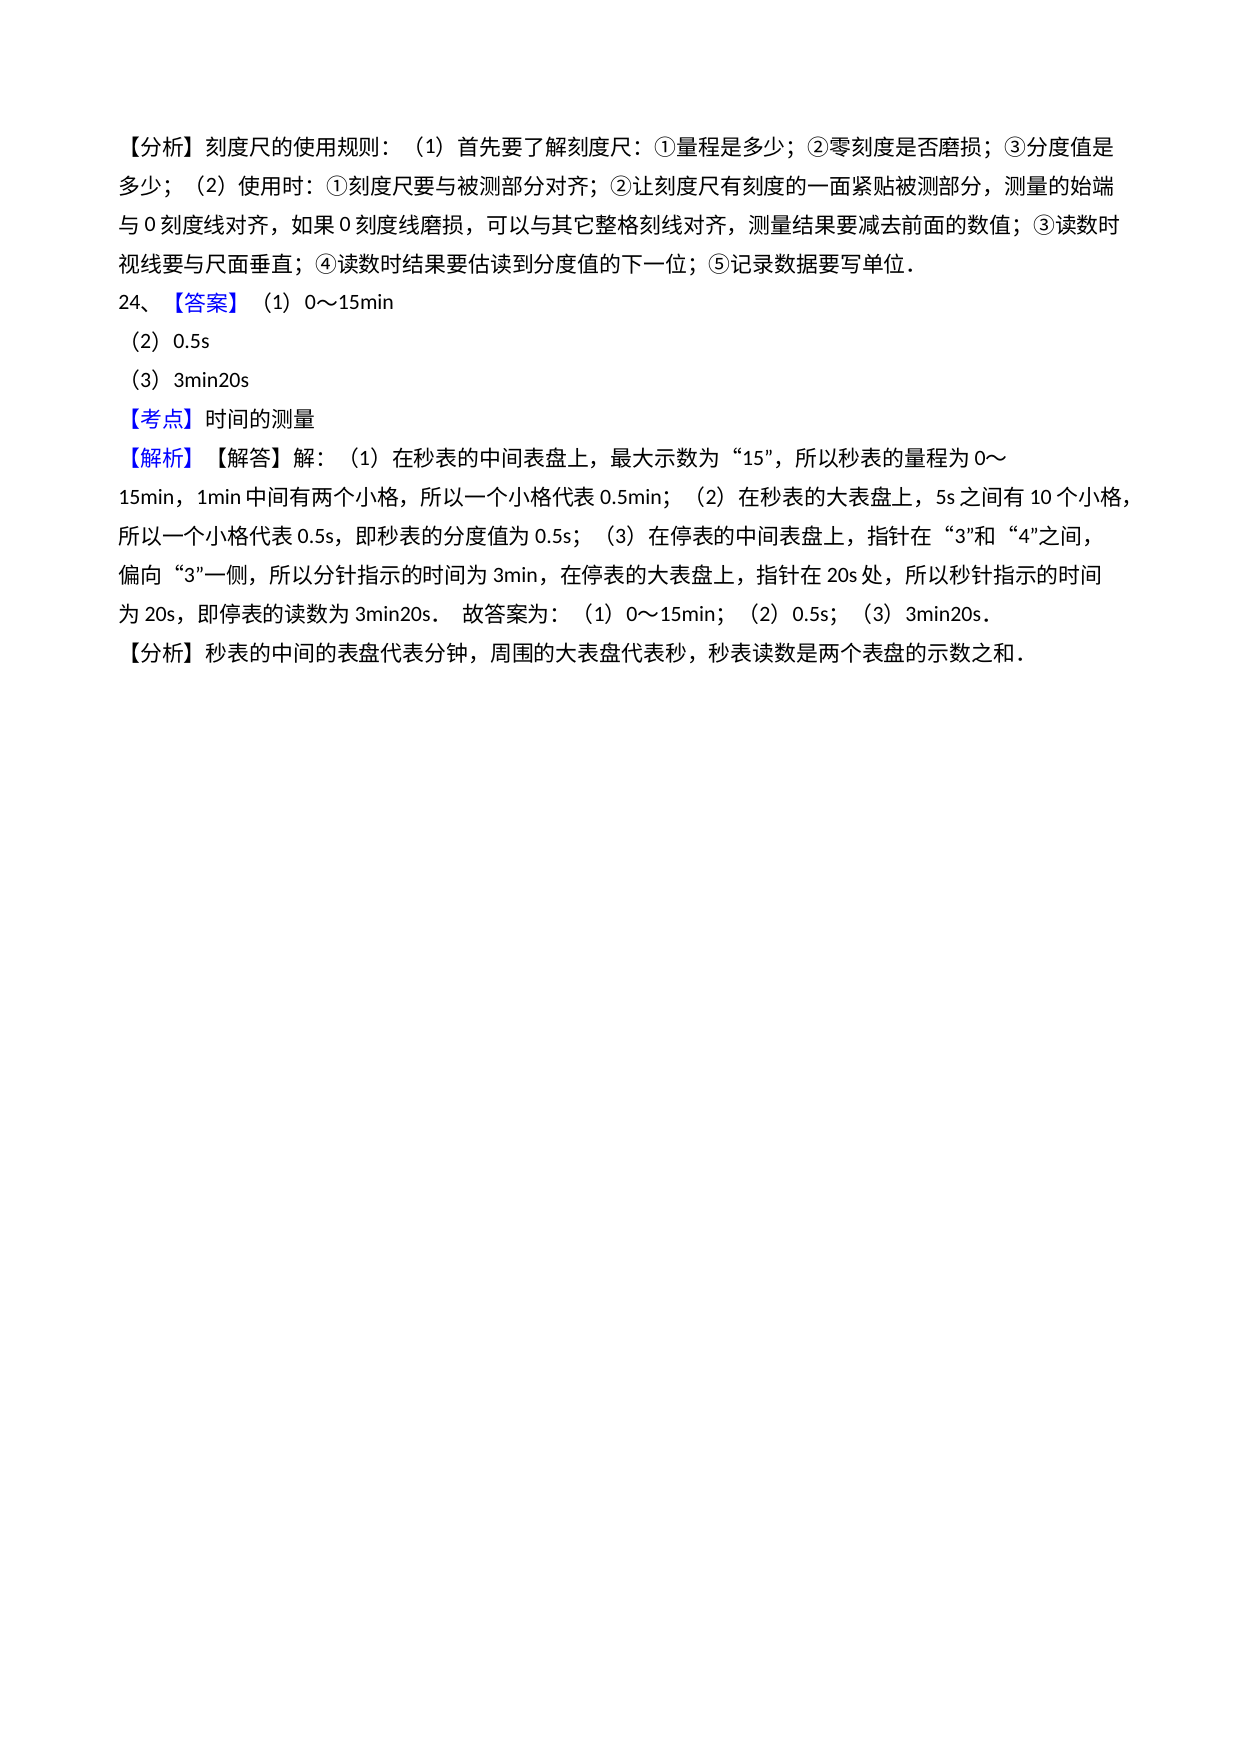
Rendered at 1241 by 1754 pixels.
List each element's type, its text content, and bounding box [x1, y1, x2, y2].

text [118, 129, 1122, 279]
text 24、【答案】（1）0～15min （2）0.5s （3）3min20s 【考点】时间的测量 【解析】【解答】解：（1）在秒表的中间表盘上，最大示数为“15”，所以秒表的量程为0～15min，1min中间有两个小格，所以一个小格代表0.5min；（2）在秒表的大表盘上，5s之间有10个小格，所以一个小格代表0.5s，即秒表的分度值为0.5s；（3）在停表的中间表盘上，指针在“3”和“4”之间，偏向“3”一侧，所以分针指示的时间为3min，在停表的大表盘上，指针在20s处，所以秒针指示的时间为20s，即停表的读数为3min20s． 故答案为：（1）0～15min；（2）0.5s；（3）3min20s． 【分析】秒表的中间的表盘代表分钟，周围的大表盘代表秒，秒表读数是两个表盘的示数之和． [118, 285, 1122, 668]
